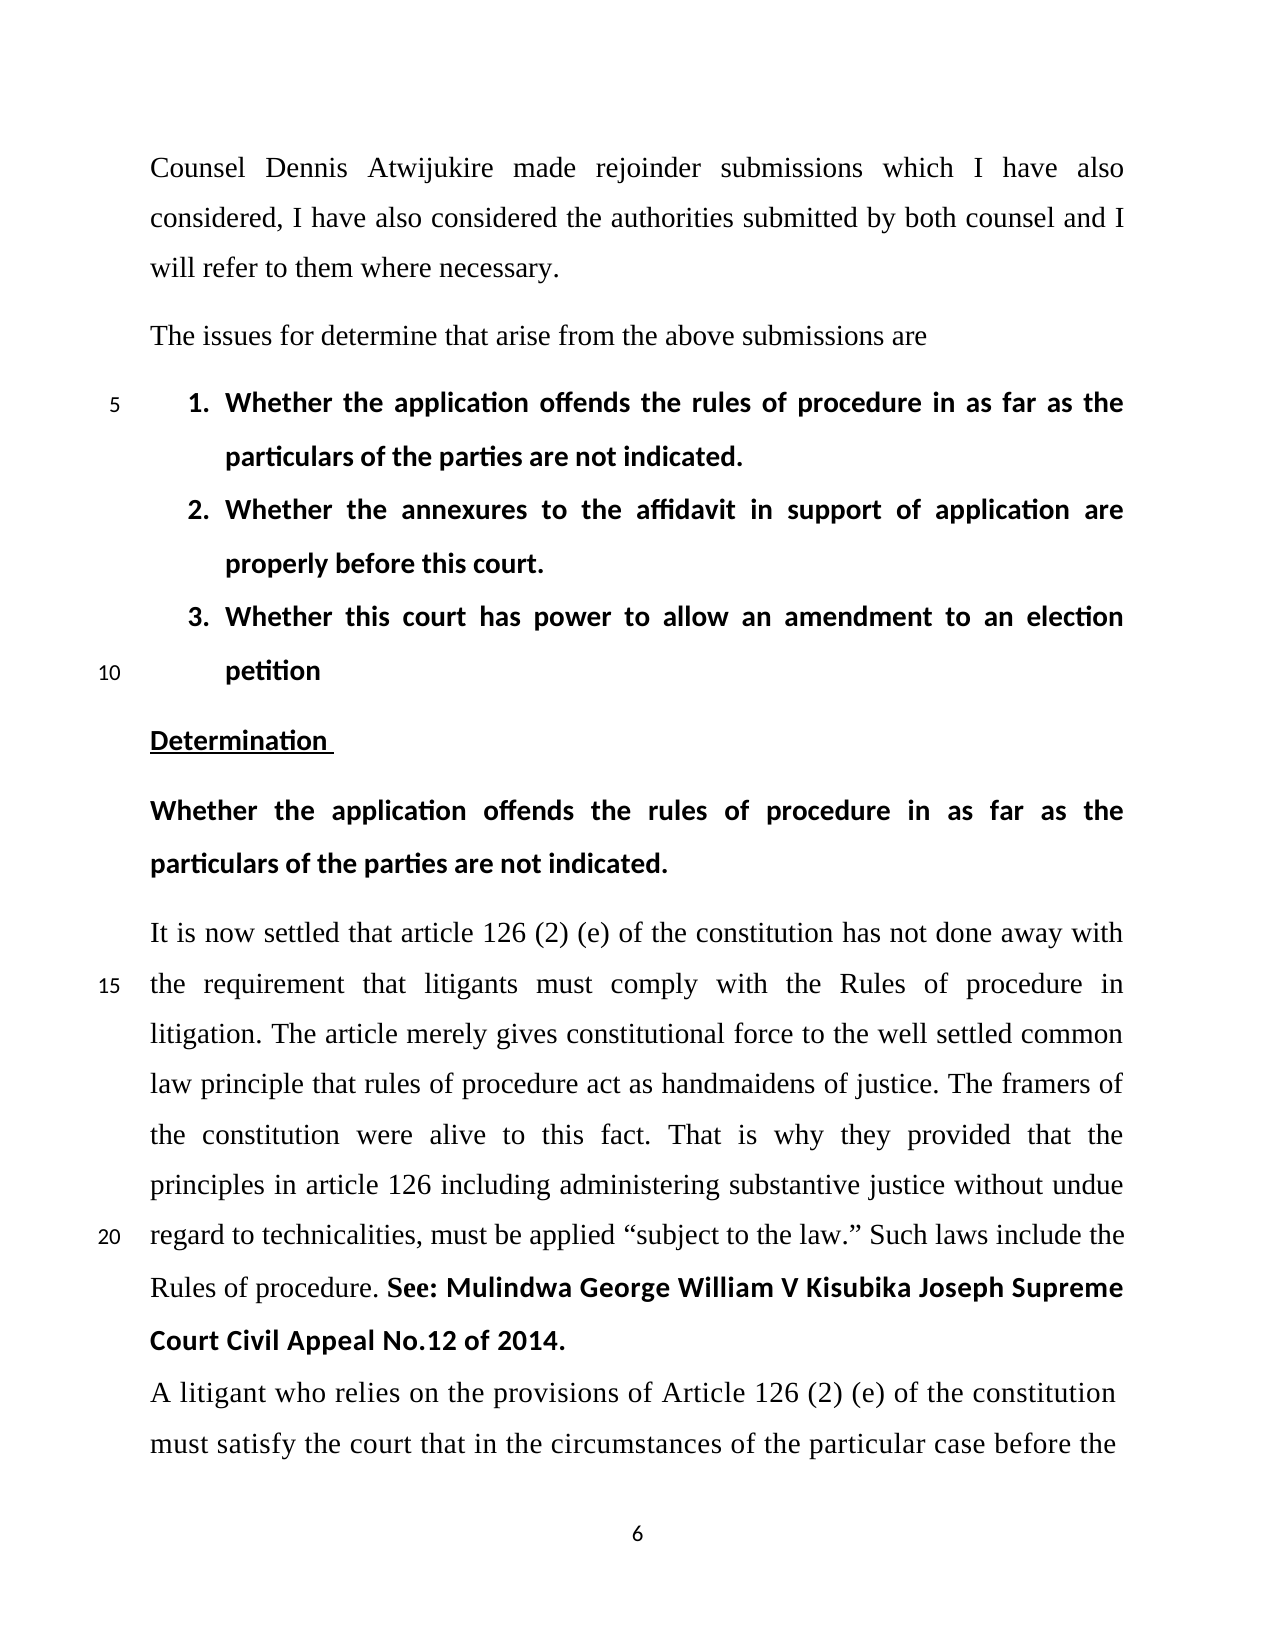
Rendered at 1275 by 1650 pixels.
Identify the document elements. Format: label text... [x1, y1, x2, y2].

list Whether this court has power to allow an amendment to an election petition [187, 598, 1125, 687]
list Whether the application offends the rules of procedure in as far as the particulars of the parties are not indicated. [187, 384, 1125, 474]
text Counsel Dennis Atwijukire made rejoinder submissions which I have also considered, I have also considered the authorities submitted by both counsel and I will refer to them where necessary. [150, 150, 1125, 284]
text It is now settled that article 126 (2) (e) of the constitution has not done away with the requirement that litigants must comply with the Rules of procedure in litigation. The article merely gives constitutional force to the well settled common law principle that rules of procedure act as handmaidens of justice. The framers of the constitution were alive to this fact. That is why they provided that the principles in article 126 including administering substantive justice without undue regard to technicalities, must be applied “subject to the law.” Such laws include the Rules of procedure. See: Mulindwa George William V Kisubika Joseph Supreme Court Civil Appeal No.12 of 2014. [150, 916, 1125, 1358]
text Whether the application offends the rules of procedure in as far as the particulars of the parties are not indicated. [150, 792, 1125, 881]
text The issues for determine that arise from the above submissions are [150, 318, 1125, 351]
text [150, 1376, 1119, 1459]
list Whether the annexures to the affidavit in support of application are properly before this court. [187, 491, 1125, 581]
text Determination [150, 722, 1125, 757]
